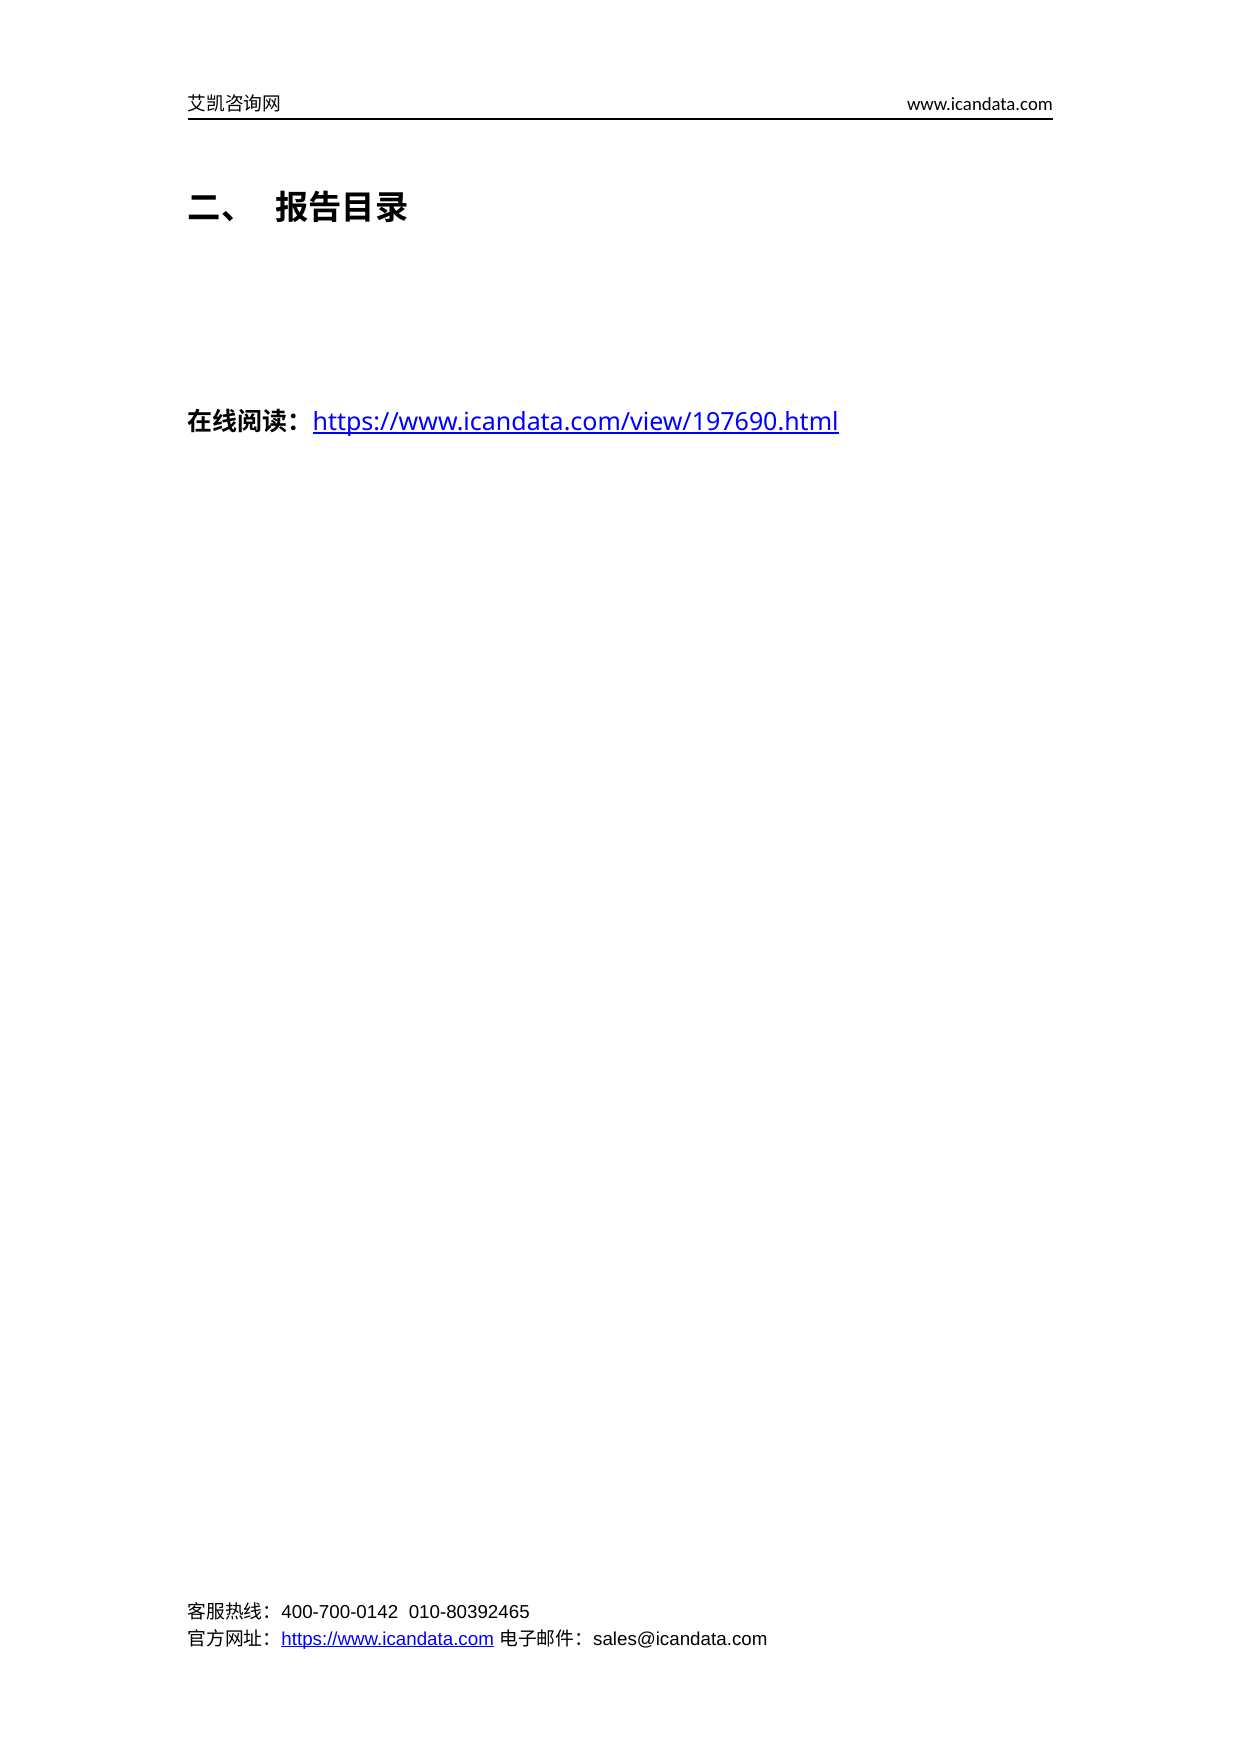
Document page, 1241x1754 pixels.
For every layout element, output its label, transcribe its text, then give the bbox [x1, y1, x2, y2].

text 在线阅读：https://www.icandata.com/view/197690.html [187, 387, 1053, 452]
subtitle 报告目录 [187, 172, 1053, 237]
